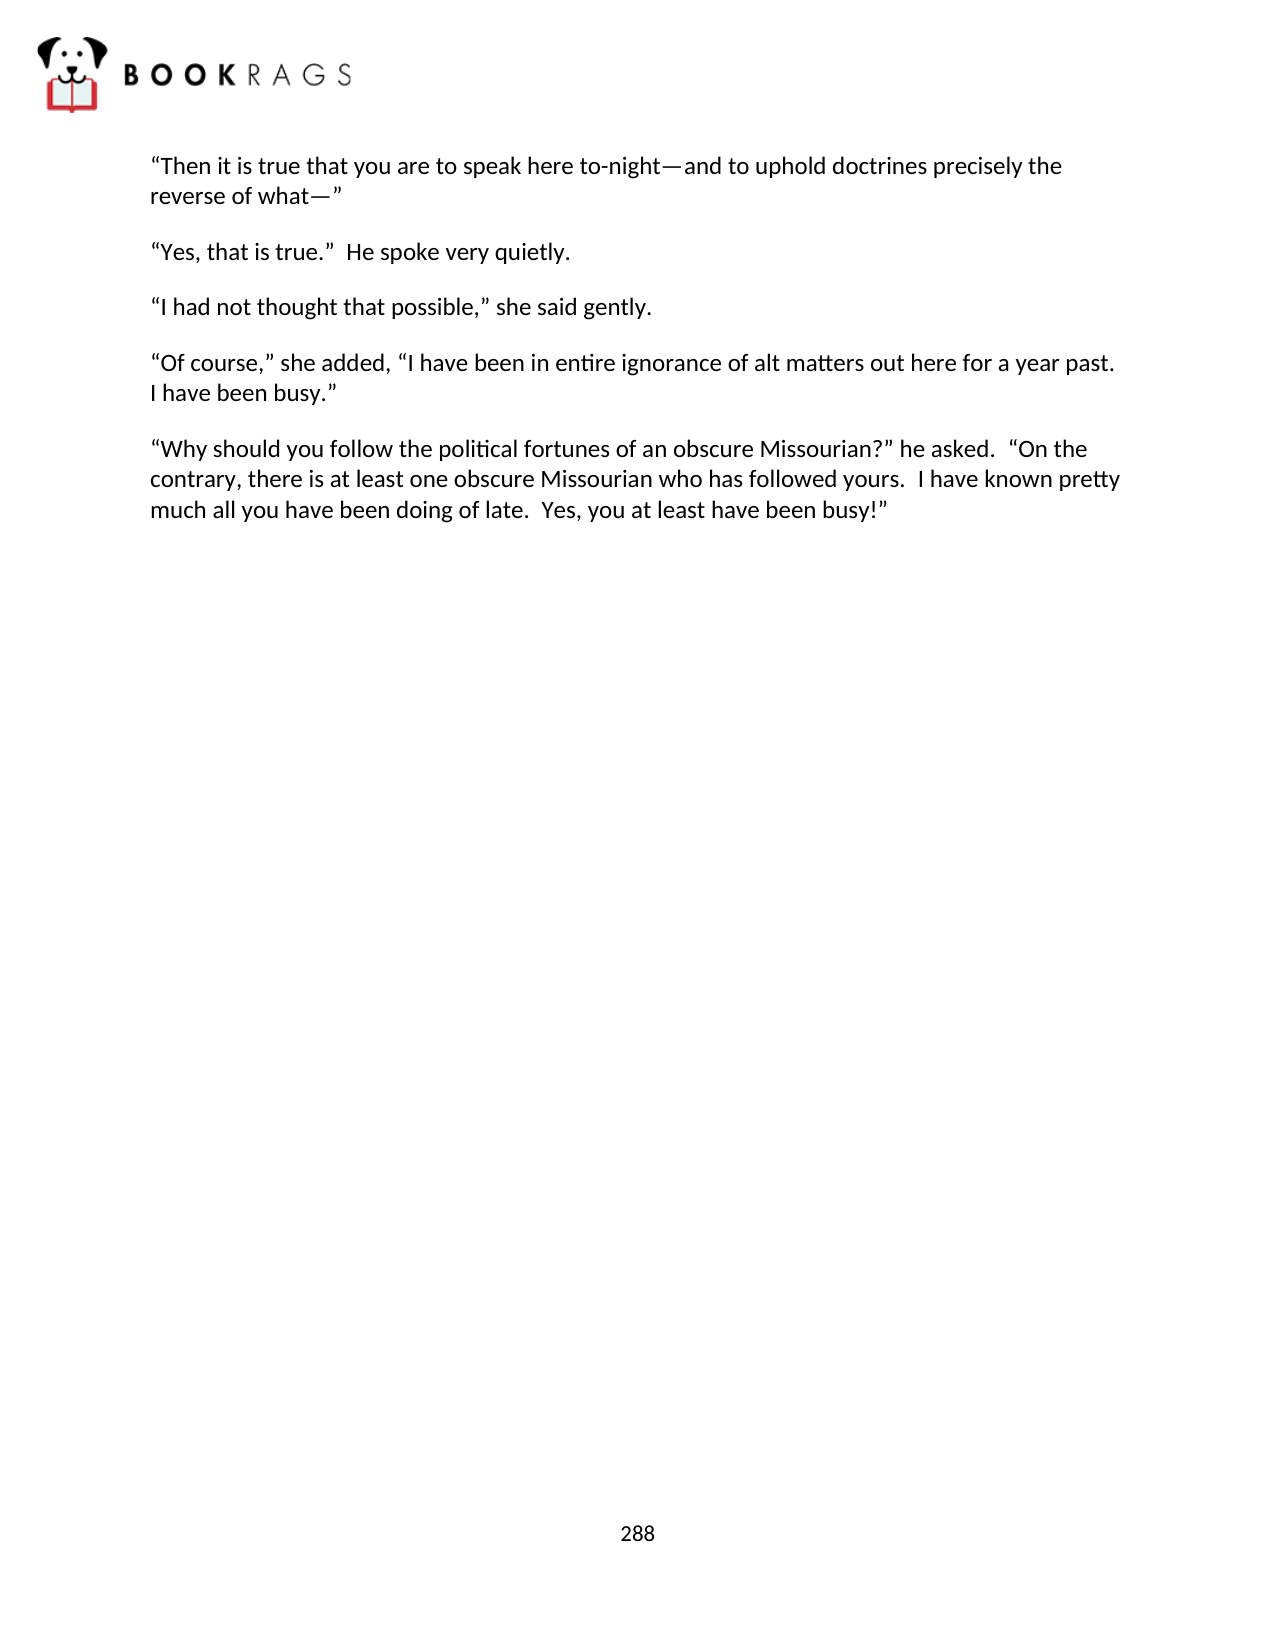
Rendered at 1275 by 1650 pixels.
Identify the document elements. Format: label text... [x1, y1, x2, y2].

text “Of course,” she added, “I have been in entire ignorance of alt matters out here for a year past. I have been busy.” [150, 347, 1125, 408]
text “Why should you follow the political fortunes of an obscure Missourian?” he asked. “On the contrary, there is at least one obscure Missourian who has followed yours. I have known pretty much all you have been doing of late. Yes, you at least have been busy!” [150, 433, 1125, 525]
picture [37, 37, 351, 113]
text “Yes, that is true.” He spoke very quietly. [150, 236, 1125, 267]
text “Then it is true that you are to speak here to-night—­and to uphold doctrines precisely the reverse of what—­” [150, 150, 1125, 211]
text “I had not thought that possible,” she said gently. [150, 292, 1125, 322]
